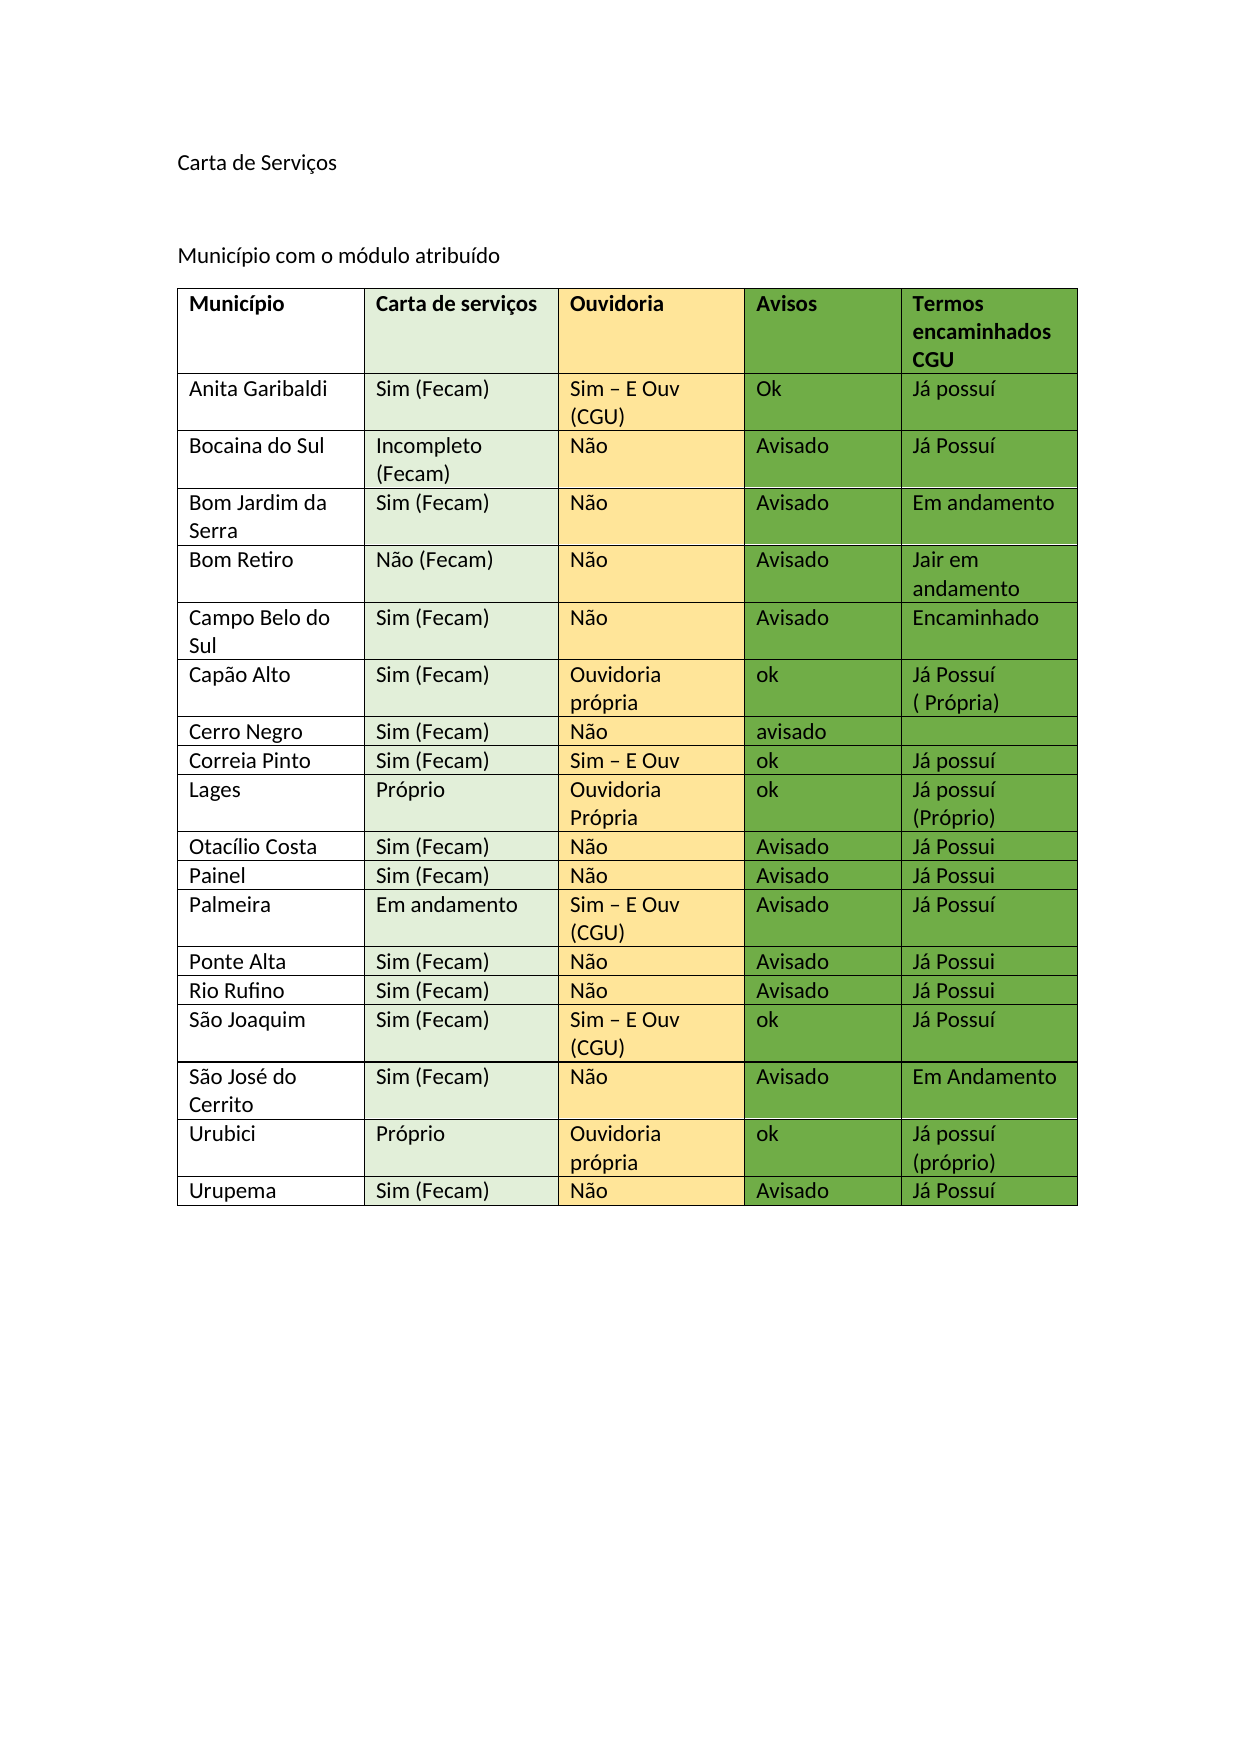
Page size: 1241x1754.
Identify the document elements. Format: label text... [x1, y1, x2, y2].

table_cell Campo Belo do Sul [178, 603, 364, 659]
table_cell Avisado [745, 603, 901, 659]
table_cell Próprio [365, 1120, 558, 1176]
table_cell São José do Cerrito [178, 1063, 364, 1118]
table_cell Ponte Alta [178, 947, 364, 975]
table_cell Não [559, 431, 744, 487]
text Município com o módulo atribuído [177, 241, 1063, 269]
table_cell Painel [178, 861, 364, 889]
table_cell Sim – E Ouv [559, 746, 744, 774]
table_cell Sim (Fecam) [365, 1005, 558, 1061]
table_cell ok [745, 1005, 901, 1061]
table_cell Sim – E Ouv (CGU) [559, 374, 744, 430]
table_cell Sim (Fecam) [365, 1177, 558, 1205]
table_cell Em andamento [902, 489, 1077, 544]
table_cell Já possuí [902, 746, 1077, 774]
table_cell ok [745, 746, 901, 774]
table_header Município [178, 289, 364, 373]
table_cell Rio Rufino [178, 976, 364, 1004]
table_header Carta de serviços [365, 289, 558, 373]
table_header Termos encaminhados CGU [902, 289, 1077, 373]
table_cell ok [745, 1120, 901, 1176]
table_cell Avisado [745, 1177, 901, 1205]
table_cell Palmeira [178, 890, 364, 946]
table_cell Lages [178, 775, 364, 831]
table_cell Em andamento [365, 890, 558, 946]
table_cell Não [559, 489, 744, 544]
table_cell Cerro Negro [178, 717, 364, 745]
table_cell Em Andamento [902, 1063, 1077, 1118]
table_cell Sim (Fecam) [365, 976, 558, 1004]
table_cell Sim (Fecam) [365, 861, 558, 889]
table_cell Avisado [745, 1063, 901, 1118]
table_cell Já possuí [902, 374, 1077, 430]
text Carta de Serviços [177, 148, 1063, 176]
table_cell Anita Garibaldi [178, 374, 364, 430]
table_cell Avisado [745, 546, 901, 602]
table_cell Já Possui [902, 976, 1077, 1004]
table_cell Otacílio Costa [178, 832, 364, 860]
table_cell Já Possui [902, 861, 1077, 889]
table_cell Sim (Fecam) [365, 660, 558, 716]
table_cell Urubici [178, 1120, 364, 1176]
table_cell Não [559, 717, 744, 745]
table_header Ouvidoria [559, 289, 744, 373]
table_cell Avisado [745, 947, 901, 975]
table_cell Não [559, 861, 744, 889]
table_cell São Joaquim [178, 1005, 364, 1061]
table_cell Já Possuí [902, 890, 1077, 946]
table_cell Avisado [745, 431, 901, 487]
table_cell Correia Pinto [178, 746, 364, 774]
table_cell Sim (Fecam) [365, 832, 558, 860]
table_cell Não [559, 947, 744, 975]
table_cell avisado [745, 717, 901, 745]
table_cell Sim (Fecam) [365, 746, 558, 774]
table_cell Bom Retiro [178, 546, 364, 602]
table_cell Sim (Fecam) [365, 374, 558, 430]
table_cell Não [559, 1177, 744, 1205]
table_cell Já possuí (Próprio) [902, 775, 1077, 831]
table_cell Avisado [745, 976, 901, 1004]
table_cell Sim (Fecam) [365, 1063, 558, 1118]
table_cell [902, 717, 1077, 745]
table_cell Sim – E Ouv (CGU) [559, 890, 744, 946]
table_cell Avisado [745, 489, 901, 544]
table_cell Avisado [745, 832, 901, 860]
table_cell Já Possui [902, 947, 1077, 975]
table_cell Avisado [745, 890, 901, 946]
table_cell Bom Jardim da Serra [178, 489, 364, 544]
table_cell Ouvidoria Própria [559, 775, 744, 831]
table_cell ok [745, 775, 901, 831]
table_cell Já Possuí [902, 1005, 1077, 1061]
table_cell Já Possuí [902, 431, 1077, 487]
table_cell Jair em andamento [902, 546, 1077, 602]
table_cell Não [559, 1063, 744, 1118]
table_cell ok [745, 660, 901, 716]
table_cell Sim (Fecam) [365, 717, 558, 745]
table_cell Não [559, 603, 744, 659]
table_cell Avisado [745, 861, 901, 889]
table_cell Não [559, 832, 744, 860]
table_cell Ouvidoria própria [559, 660, 744, 716]
table_cell Não [559, 976, 744, 1004]
table_cell Ouvidoria própria [559, 1120, 744, 1176]
table_cell Urupema [178, 1177, 364, 1205]
table_cell Bocaina do Sul [178, 431, 364, 487]
table_cell Encaminhado [902, 603, 1077, 659]
table_cell Próprio [365, 775, 558, 831]
table_cell Já Possuí [902, 1177, 1077, 1205]
table_header Avisos [745, 289, 901, 373]
table_cell Ok [745, 374, 901, 430]
table_cell Capão Alto [178, 660, 364, 716]
table_cell Já Possui [902, 832, 1077, 860]
table_cell Já Possuí ( Própria) [902, 660, 1077, 716]
table_cell Sim (Fecam) [365, 603, 558, 659]
table_cell Sim (Fecam) [365, 489, 558, 544]
table_cell Sim – E Ouv (CGU) [559, 1005, 744, 1061]
table_cell Já possuí (próprio) [902, 1120, 1077, 1176]
table_cell Incompleto (Fecam) [365, 431, 558, 487]
table_cell Sim (Fecam) [365, 947, 558, 975]
table_cell Não [559, 546, 744, 602]
table_cell Não (Fecam) [365, 546, 558, 602]
